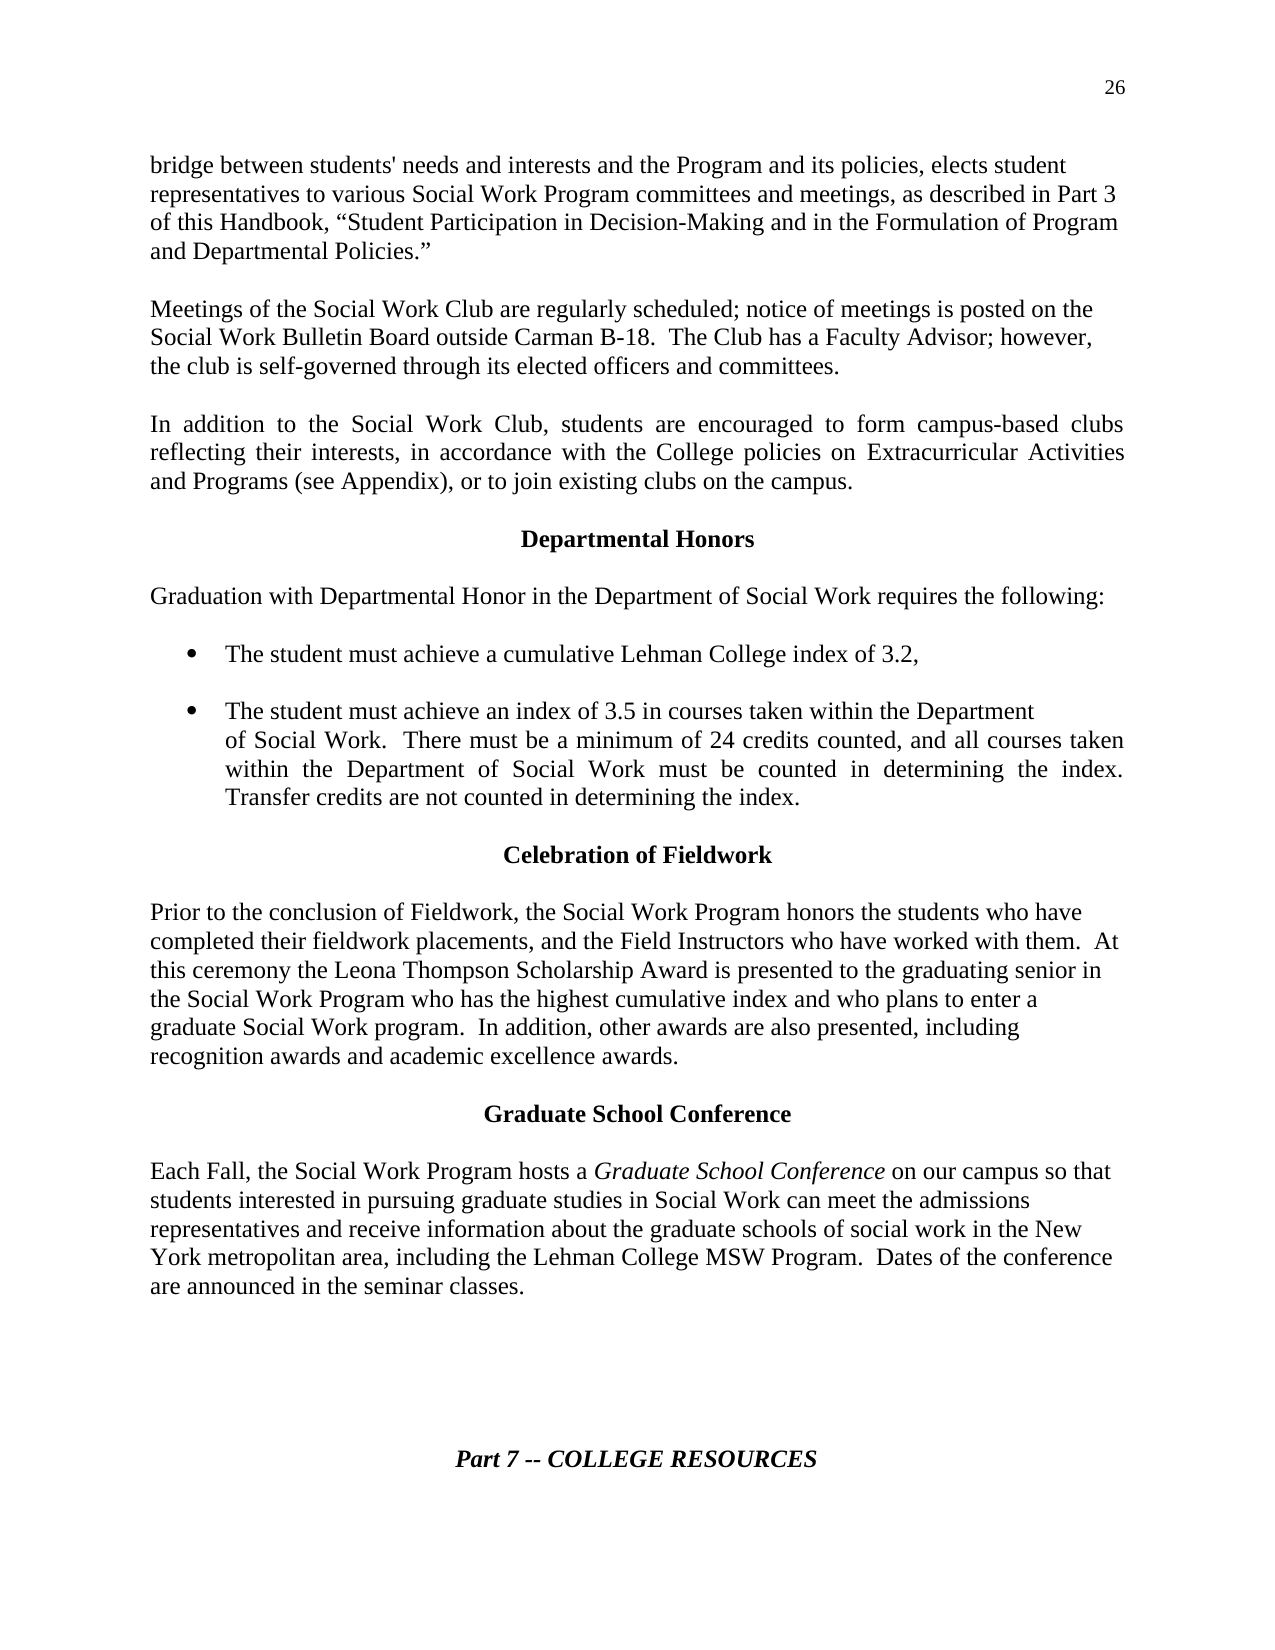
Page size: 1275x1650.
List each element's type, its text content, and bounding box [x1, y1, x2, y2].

list The student must achieve an index of 3.5 in courses taken within the Department [187, 696, 1125, 725]
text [150, 150, 1125, 265]
text Meetings of the Social Work Club are regularly scheduled; notice of meetings is posted on the Social Work Bulletin Board outside Carman B-18. The Club has a Faculty Advisor; however, the club is self-governed through its elected officers and committees. [150, 294, 1125, 380]
text Departmental Honors [150, 524, 1125, 552]
text In addition to the Social Work Club, students are encouraged to form campus-based clubs reflecting their interests, in accordance with the College policies on Extracurricular Activities and Programs (see Appendix), or to join existing clubs on the campus. [150, 409, 1125, 495]
text Each Fall, the Social Work Program hosts a Graduate School Conference on our campus so that students interested in pursuing graduate studies in Social Work can meet the admissions representatives and receive information about the graduate schools of social work in the New York metropolitan area, including the Lehman College MSW Program. Dates of the conference are announced in the seminar classes. [150, 1156, 1125, 1300]
text Celebration of Fieldwork [150, 840, 1125, 869]
text of Social Work. There must be a minimum of 24 credits counted, and all courses taken within the Department of Social Work must be counted in determining the index. Transfer credits are not counted in determining the index. [225, 725, 1125, 811]
text Part 7 -- COLLEGE RESOURCES [150, 1444, 1125, 1472]
text Prior to the conclusion of Fieldwork, the Social Work Program honors the students who have completed their fieldwork placements, and the Field Instructors who have worked with them. At this ceremony the Leona Thompson Scholarship Award is presented to the graduating senior in the Social Work Program who has the highest cumulative index and who plans to enter a graduate Social Work program. In addition, other awards are also presented, including recognition awards and academic excellence awards. [150, 897, 1125, 1070]
text Graduation with Departmental Honor in the Department of Social Work requires the following: [150, 581, 1125, 610]
text Conference [150, 1099, 1125, 1127]
list The student must achieve a cumulative index of 3.2, [187, 639, 1125, 667]
